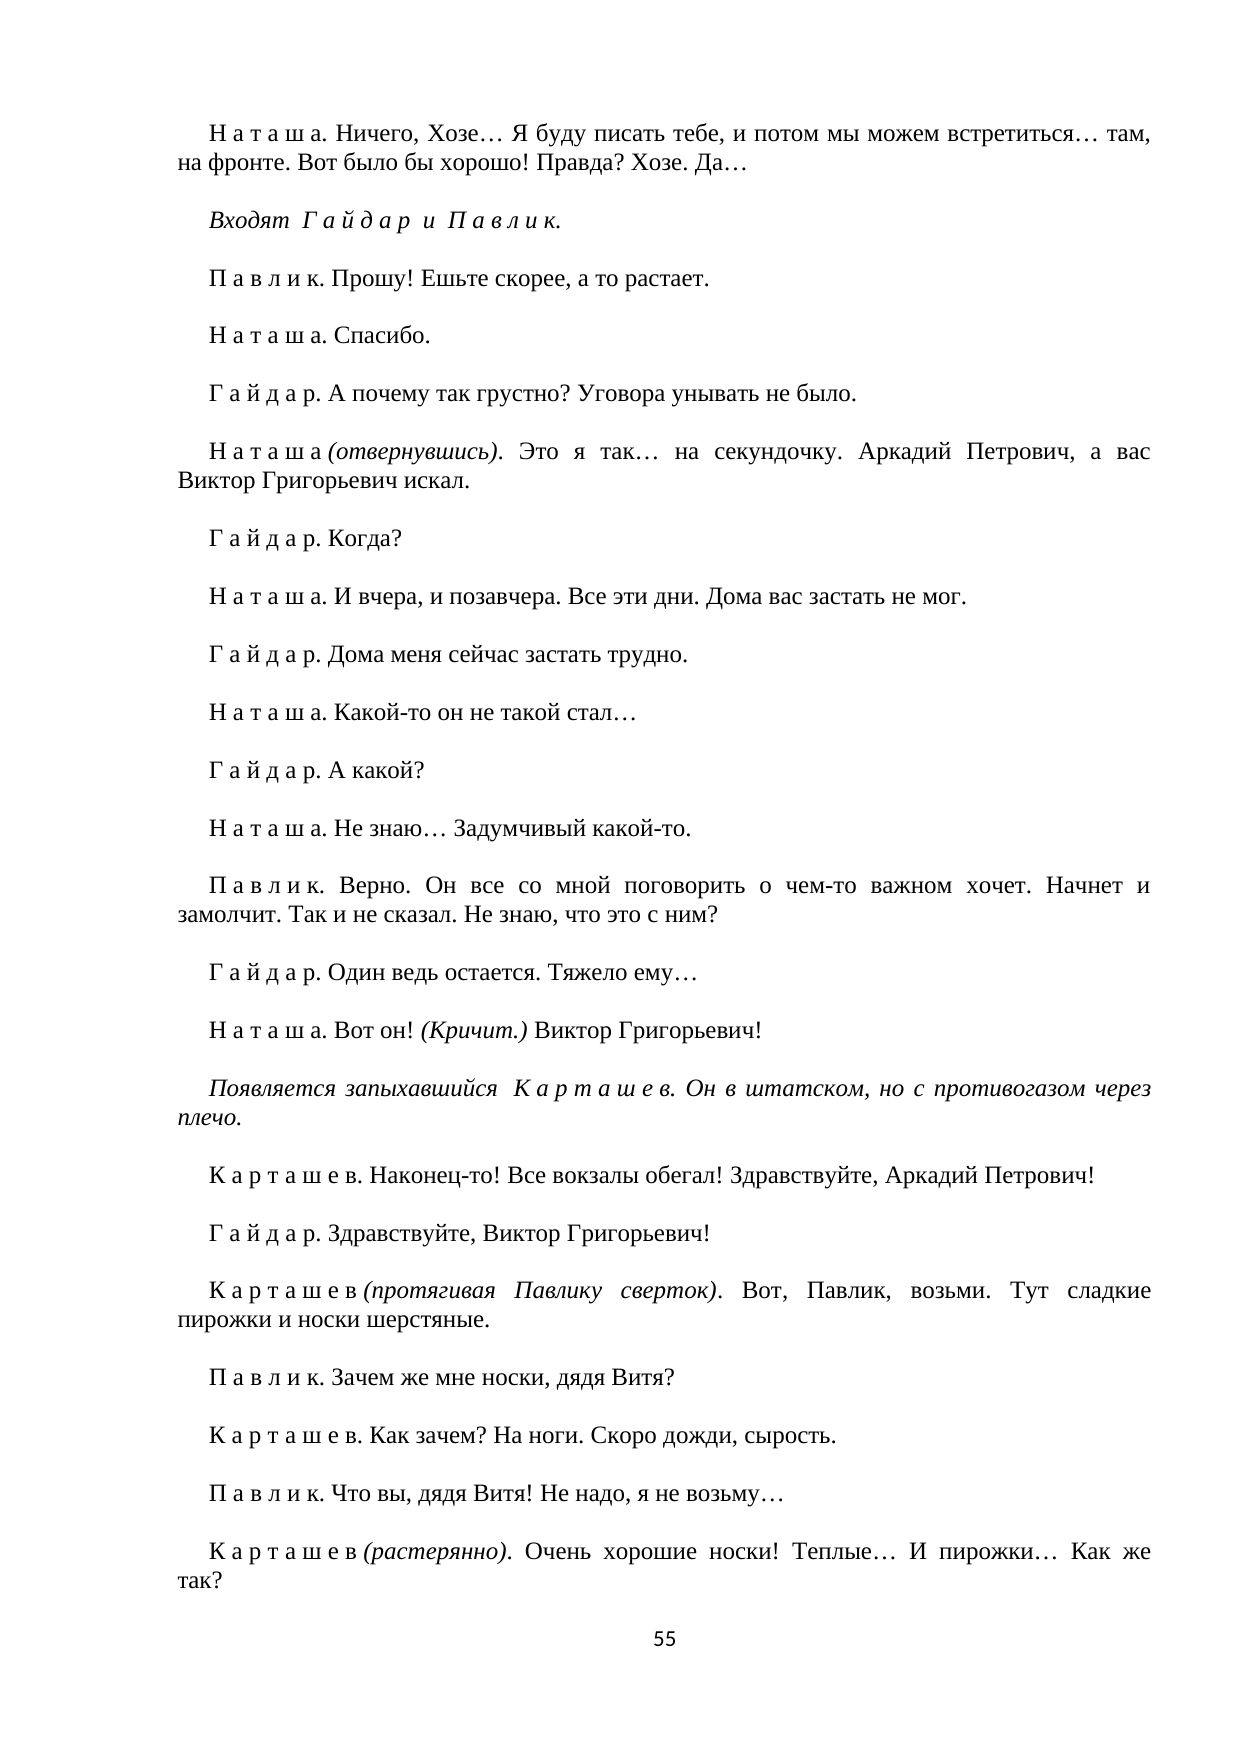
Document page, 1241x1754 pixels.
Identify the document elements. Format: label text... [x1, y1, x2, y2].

text К а р т а ш е в (растерянно). Очень хорошие носки! Теплые… И пирожки… Как же так? [177, 1536, 1152, 1593]
text Н а т а ш а. И вчера, и позавчера. Все эти дни. Дома вас застать не мог. [177, 581, 1152, 610]
text Н а т а ш а (отвернувшись). Это я так… на секундочку. Аркадий Петрович, а вас Виктор Григорьевич искал. [177, 436, 1152, 494]
text П а в л и к. Что вы, дядя Витя! Не надо, я не возьму… [177, 1478, 1152, 1507]
text П а в л и к. Верно. Он все со мной поговорить о чем-то важном хочет. Начнет и замолчит. Так и не сказал. Не знаю, что это с ним? [177, 871, 1152, 928]
text К а р т а ш е в. Наконец-то! Все вокзалы обегал! Здравствуйте, Аркадий Петрович! [177, 1160, 1152, 1188]
text Г а й д а р. Когда? [177, 523, 1152, 552]
text Входят Г а й д а р и П а в л и к. [177, 205, 1152, 233]
text Н а т а ш а. Ничего, Хозе… Я буду писать тебе, и потом мы можем встретиться… там, на фронте. Вот было бы хорошо! Правда? Хозе. Да… [177, 118, 1152, 176]
text Г а й д а р. Дома меня сейчас застать трудно. [177, 639, 1152, 668]
text П а в л и к. Прошу! Ешьте скорее, а то растает. [177, 263, 1152, 291]
text Г а й д а р. А почему так грустно? Уговора унывать не было. [177, 378, 1152, 407]
text Н а т а ш а. Спасибо. [177, 321, 1152, 349]
text Н а т а ш а. Какой-то он не такой стал… [177, 697, 1152, 726]
text Появляется запыхавшийся К а р т а ш е в. Он в штатском, но с противогазом через плечо. [177, 1073, 1152, 1131]
text Н а т а ш а. Не знаю… Задумчивый какой-то. [177, 813, 1152, 841]
text К а р т а ш е в (протягивая Павлику сверток). Вот, Павлик, возьми. Тут сладкие пирожки и носки шерстяные. [177, 1276, 1152, 1333]
text К а р т а ш е в. Как зачем? На ноги. Скоро дожди, сырость. [177, 1420, 1152, 1449]
text Н а т а ш а. Вот он! (Кричит.) Виктор Григорьевич! [177, 1015, 1152, 1044]
text Г а й д а р. Здравствуйте, Виктор Григорьевич! [177, 1218, 1152, 1246]
text Г а й д а р. А какой? [177, 755, 1152, 783]
text П а в л и к. Зачем же мне носки, дядя Витя? [177, 1362, 1152, 1391]
text Г а й д а р. Один ведь остается. Тяжело ему… [177, 957, 1152, 986]
